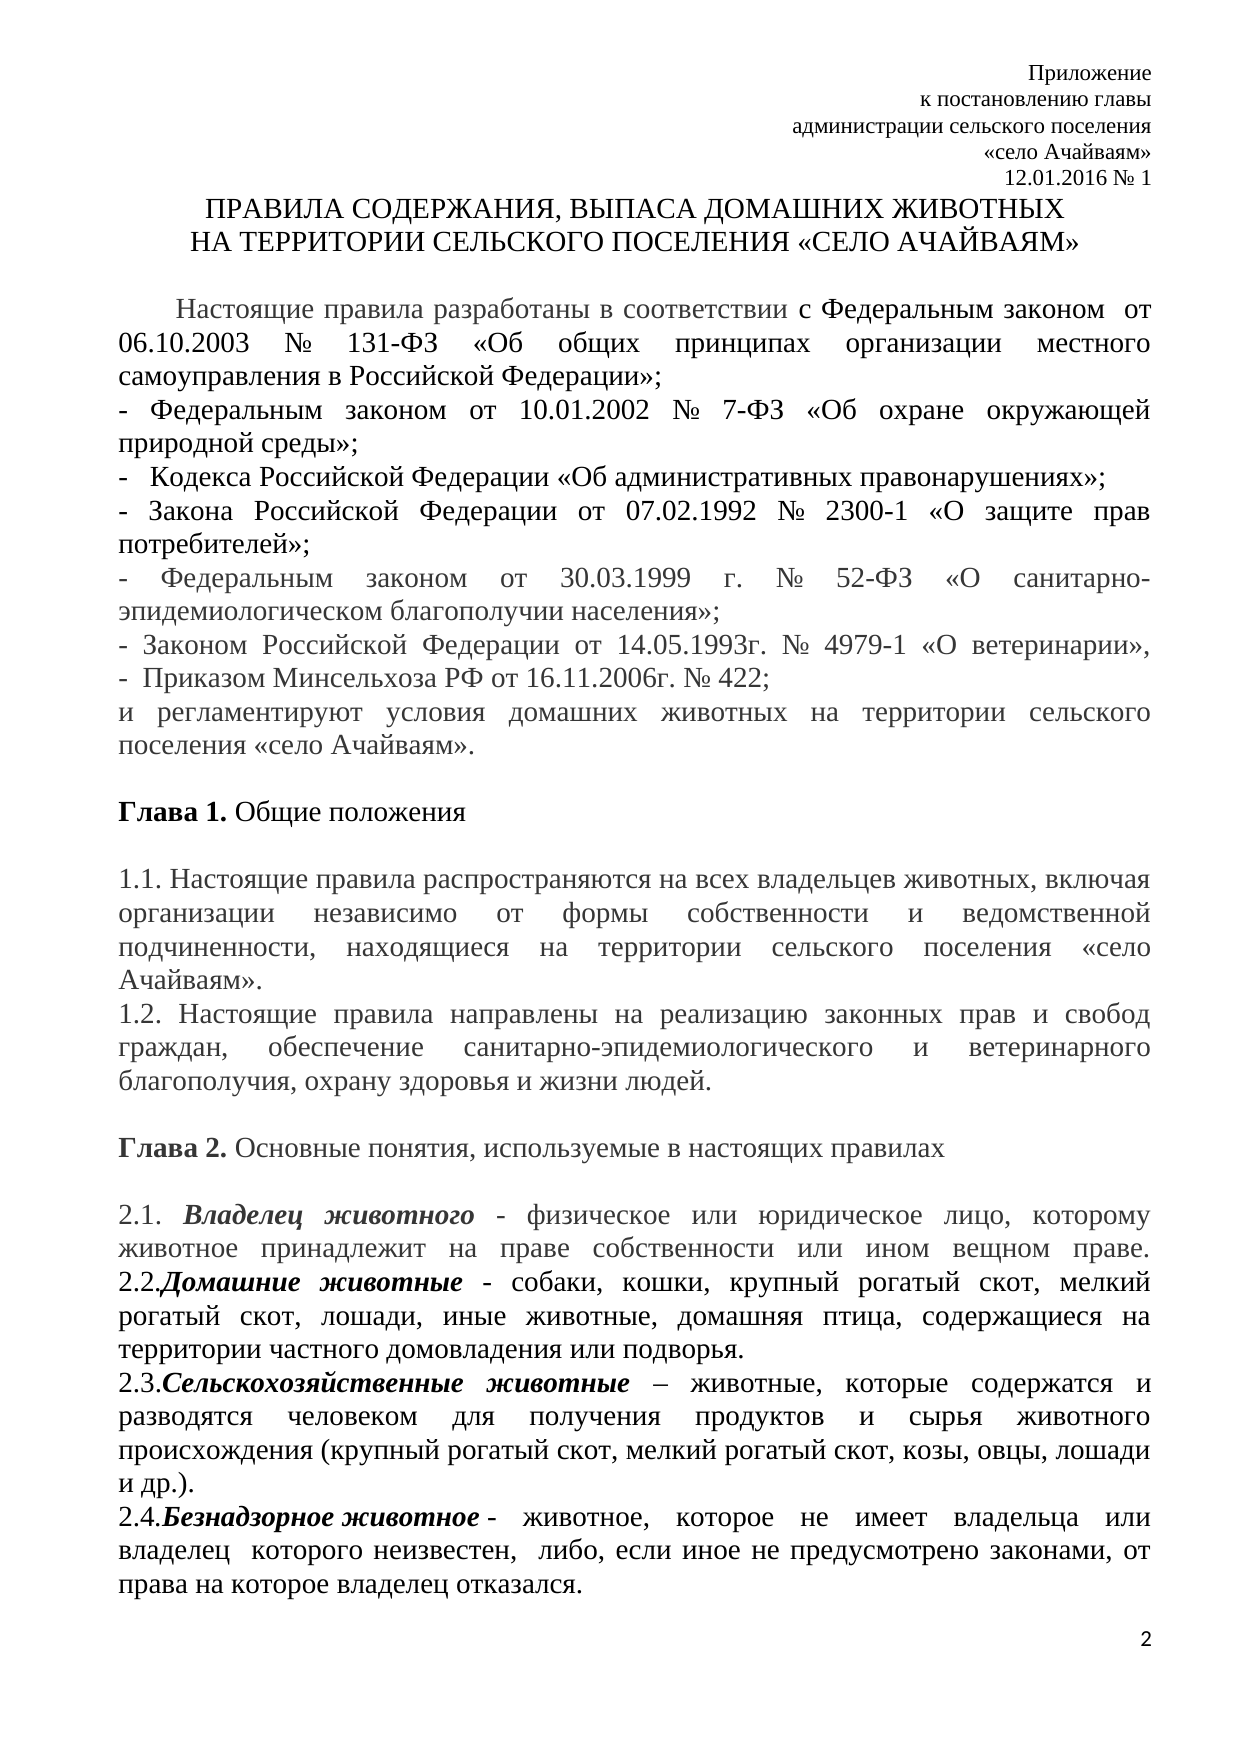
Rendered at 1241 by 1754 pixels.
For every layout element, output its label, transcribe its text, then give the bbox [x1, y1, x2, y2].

text - Федеральным законом от 30.03.1999 г. № 52-ФЗ «О санитарно-эпидемиологическом благополучии населения»; [118, 560, 1152, 627]
text 2.1. Владелец животного - физическое или юридическое лицо, которому животное принадлежит на праве собственности или ином вещном праве. 2.2.Домашние животные - собаки, кошки, крупный рогатый скот, мелкий рогатый скот, лошади, иные животные, домашняя птица, содержащиеся на территории частного домовладения или подворья. [118, 1163, 1152, 1365]
text Настоящие правила разработаны в соответствии с Федеральным законом от 06.10.2003 № 131-ФЗ «Об общих принципах организации местного самоуправления в Российской Федерации»; [118, 291, 1152, 392]
text 2.4.Безнадзорное животное - животное, которое не имеет владельца или владелец которого неизвестен, либо, если иное не предусмотрено законами, от права на которое владелец отказался. [118, 1499, 1152, 1599]
text 12.01.2016 № 1 [118, 164, 1152, 191]
text Глава 2. Основные понятия, используемые в настоящих правилах [118, 1096, 1152, 1163]
text 1.1. Настоящие правила распространяются на всех владельцев животных, включая организации независимо от формы собственности и ведомственной подчиненности, находящиеся на территории сельского поселения «село Ачайваям». 1.2. Настоящие правила направлены на реализацию законных прав и свобод граждан, обеспечение санитарно-эпидемиологического и ветеринарного благополучия, охрану здоровья и жизни людей. [118, 828, 1152, 1096]
text - Кодекса Российской Федерации «Об административных правонарушениях»; [118, 459, 1152, 493]
text и регламентируют условия домашних животных на территории сельского поселения «село Ачайваям». [118, 694, 1152, 761]
text администрации сельского поселения [118, 112, 1152, 138]
text - Закона Российской Федерации от 07.02.1992 № 2300-1 «О защите прав потребителей»; [118, 493, 1152, 560]
text «село Ачайваям» [118, 138, 1152, 164]
text 2.3.Сельскохозяйственные животные – животные, которые содержатся и разводятся человеком для получения продуктов и сырья животного происхождения (крупный рогатый скот, мелкий рогатый скот, козы, овцы, лошади и др.). [118, 1365, 1152, 1499]
text к постановлению главы [118, 85, 1152, 112]
text - Законом Российской Федерации от 14.05.1993г. № 4979-1 «О ветеринарии», - Приказом Минсельхоза РФ от 16.11.2006г. № 422; [118, 627, 1152, 694]
text - Федеральным законом от 10.01.2002 № 7-ФЗ «Об охране окружающей природной среды»; [118, 392, 1152, 459]
text Глава 1. Общие положения [118, 761, 1152, 828]
text Приложение [118, 59, 1152, 85]
text ПРАВИЛА СОДЕРЖАНИЯ, ВЫПАСА ДОМАШНИХ ЖИВОТНЫХ НА ТЕРРИТОРИИ СЕЛЬСКОГО ПОСЕЛЕНИЯ «СЕЛО АЧАЙВАЯМ» [118, 191, 1152, 258]
